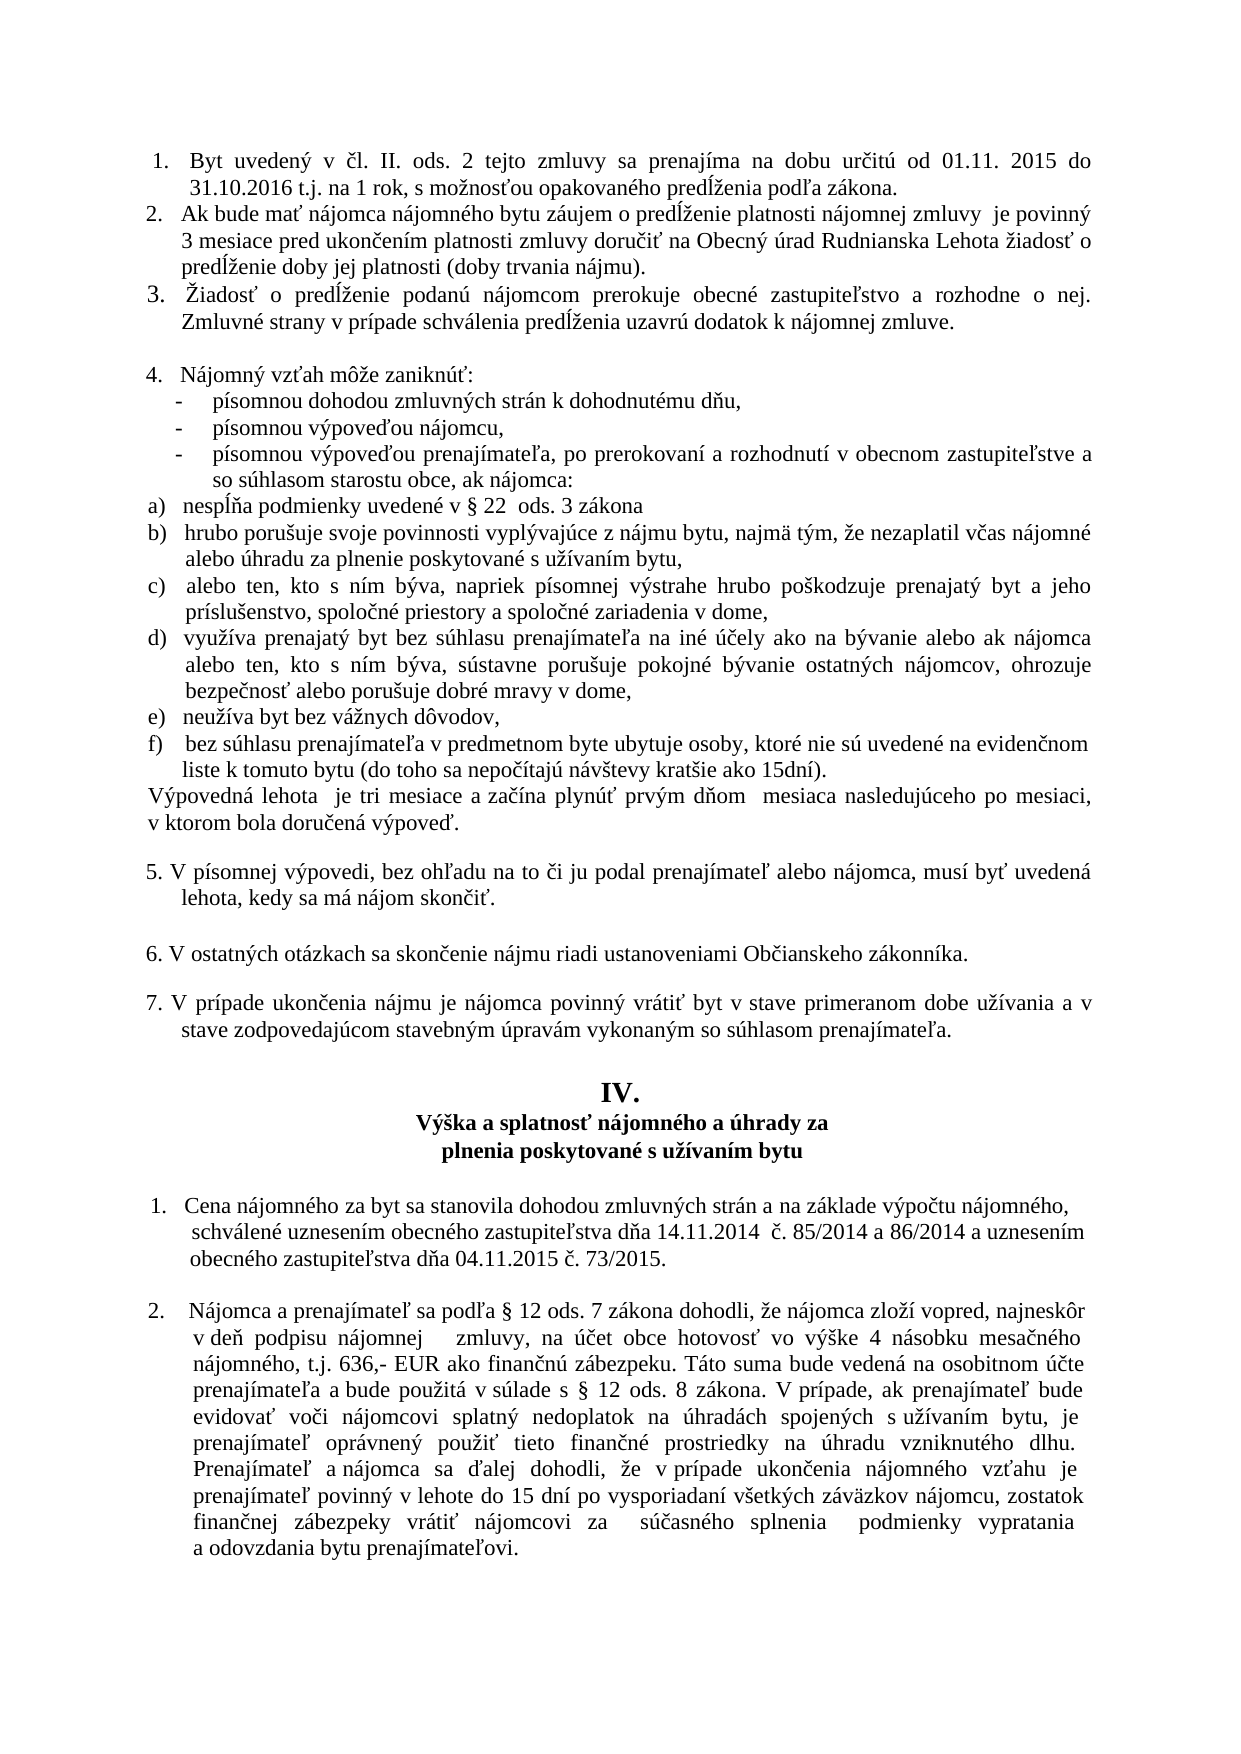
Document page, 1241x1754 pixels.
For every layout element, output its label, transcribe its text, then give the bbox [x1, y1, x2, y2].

text 5. V písomnej výpovedi, bez ohľadu na to či ju podal prenajímateľ alebo nájomca, musí byť uvedená lehota, kedy sa má nájom skončiť. [146, 858, 1093, 911]
text 1. Cena nájomného za byt sa stanovila dohodou zmluvných strán a na základe výpočtu nájomného, schválené uznesením obecného zastupiteľstva dňa 14.11.2014 č. 85/2014 a 86/2014 a uznesením [148, 1192, 1093, 1244]
text c) alebo ten, kto s ním býva, napriek písomnej výstrahe hrubo poškodzuje prenajatý byt a jeho príslušenstvo, spoločné priestory a spoločné zariadenia v dome, [148, 572, 1093, 624]
text IV. [148, 1076, 1093, 1109]
text 2. Ak bude mať nájomca nájomného bytu záujem o predĺženie platnosti nájomnej zmluvy je povinný 3 mesiace pred ukončením platnosti zmluvy doručiť na Obecný úrad Rudnianska Lehota žiadosť o predĺženie doby jej platnosti (doby trvania nájmu). [146, 200, 1093, 279]
text b) hrubo porušuje svoje povinnosti vyplývajúce z nájmu bytu, najmä tým, že nezaplatil včas nájomné alebo úhradu za plnenie poskytované s užívaním bytu, [148, 519, 1093, 572]
text Výška a splatnosť nájomného a úhrady za plnenia poskytované s užívaním bytu [402, 1109, 843, 1163]
text a) nespĺňa podmienky uvedené v § 22 ods. 3 zákona [148, 493, 1093, 519]
text liste k tomuto bytu (do toho sa nepočítajú návštevy kratšie ako 15dní). [148, 756, 1093, 782]
text Výpovedná lehota je tri mesiace a začína plynúť prvým dňom mesiaca nasledujúceho po mesiaci, v ktorom bola doručená výpoveď. [148, 782, 1093, 835]
text 6. V ostatných otázkach sa skončenie nájmu riadi ustanoveniami Občianskeho zákonníka. [146, 940, 1093, 966]
text 2. Nájomca a prenajímateľ sa podľa § 12 ods. 7 zákona dohodli, že nájomca zloží vopred, najneskôr v deň podpisu nájomnej zmluvy, na účet obce hotovosť vo výške 4 násobku mesačného nájomného, t.j. 636,- EUR ako finančnú zábezpeku. Táto suma bude vedená na osobitnom účte prenajímateľa a bude použitá v súlade s § 12 ods. 8 zákona. V prípade, ak prenajímateľ bude evidovať voči nájomcovi splatný nedoplatok na úhradách spojených s užívaním bytu, je prenajímateľ oprávnený použiť tieto finančné prostriedky na úhradu vzniknutého dlhu. Prenajímateľ a nájomca sa ďalej dohodli, že v prípade ukončenia nájomného vzťahu je prenajímateľ povinný v lehote do 15 dní po vysporiadaní všetkých záväzkov nájomcu, zostatok finančnej zábezpeky vrátiť nájomcovi za súčasného splnenia podmienky vypratania a odovzdania bytu prenajímateľovi. [148, 1297, 1093, 1561]
list písomnou dohodou zmluvných strán k dohodnutému dňu, [175, 387, 1093, 413]
list písomnou výpoveďou nájomcu, [175, 413, 1093, 440]
list Byt uvedený v čl. II. ods. 2 tejto zmluvy sa prenajíma na dobu určitú od 01.11. 2015 do 31.10.2016 t.j. na 1 rok, s možnosťou opakovaného predĺženia podľa zákona. [152, 148, 1093, 200]
list Žiadosť o predĺženie podanú nájomcom prerokuje obecné zastupiteľstvo a rozhodne o nej. Zmluvné strany v prípade schválenia predĺženia uzavrú dodatok k nájomnej zmluve. [147, 279, 1093, 334]
text e) neužíva byt bez vážnych dôvodov, [148, 703, 1093, 730]
text d) využíva prenajatý byt bez súhlasu prenajímateľa na iné účely ako na bývanie alebo ak nájomca alebo ten, kto s ním býva, sústavne porušuje pokojné bývanie ostatných nájomcov, ohrozuje bezpečnosť alebo porušuje dobré mravy v dome, [148, 624, 1093, 703]
text 4. Nájomný vzťah môže zaniknúť: [146, 361, 1093, 387]
list písomnou výpoveďou prenajímateľa, po prerokovaní a rozhodnutí v obecnom zastupiteľstve a so súhlasom starostu obce, ak nájomca: [175, 440, 1093, 493]
text 7. V prípade ukončenia nájmu je nájomca povinný vrátiť byt v stave primeranom dobe užívania a v stave zodpovedajúcom stavebným úpravám vykonaným so súhlasom prenajímateľa. [146, 989, 1093, 1042]
text obecného zastupiteľstva dňa 04.11.2015 č. 73/2015. [148, 1244, 1093, 1271]
list bez súhlasu prenajímateľa v predmetnom byte ubytuje osoby, ktoré nie sú uvedené na evidenčnom [148, 730, 1093, 756]
